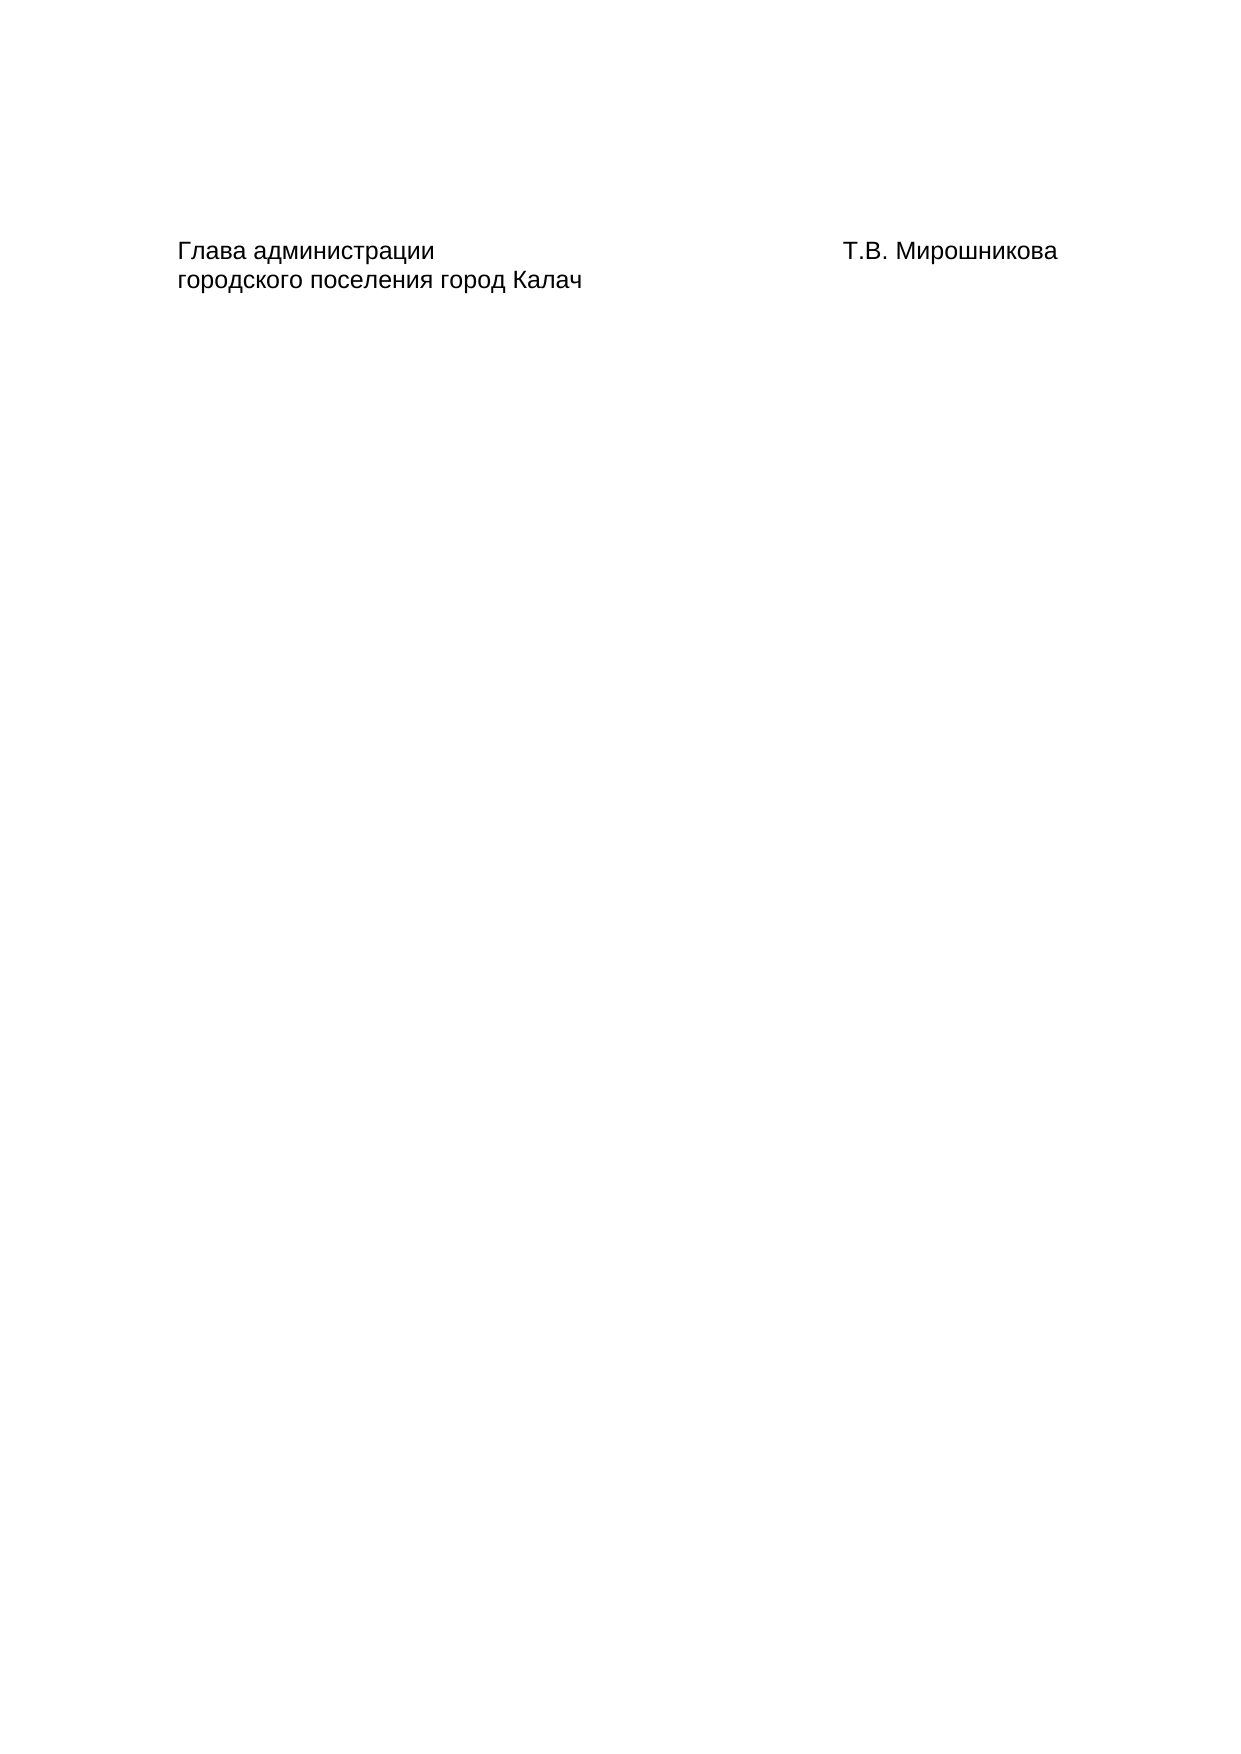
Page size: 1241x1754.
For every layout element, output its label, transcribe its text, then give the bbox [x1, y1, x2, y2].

text Глава администрации Т.В. Мирошникова [177, 236, 1181, 265]
text городского поселения город Калач [177, 265, 1181, 294]
